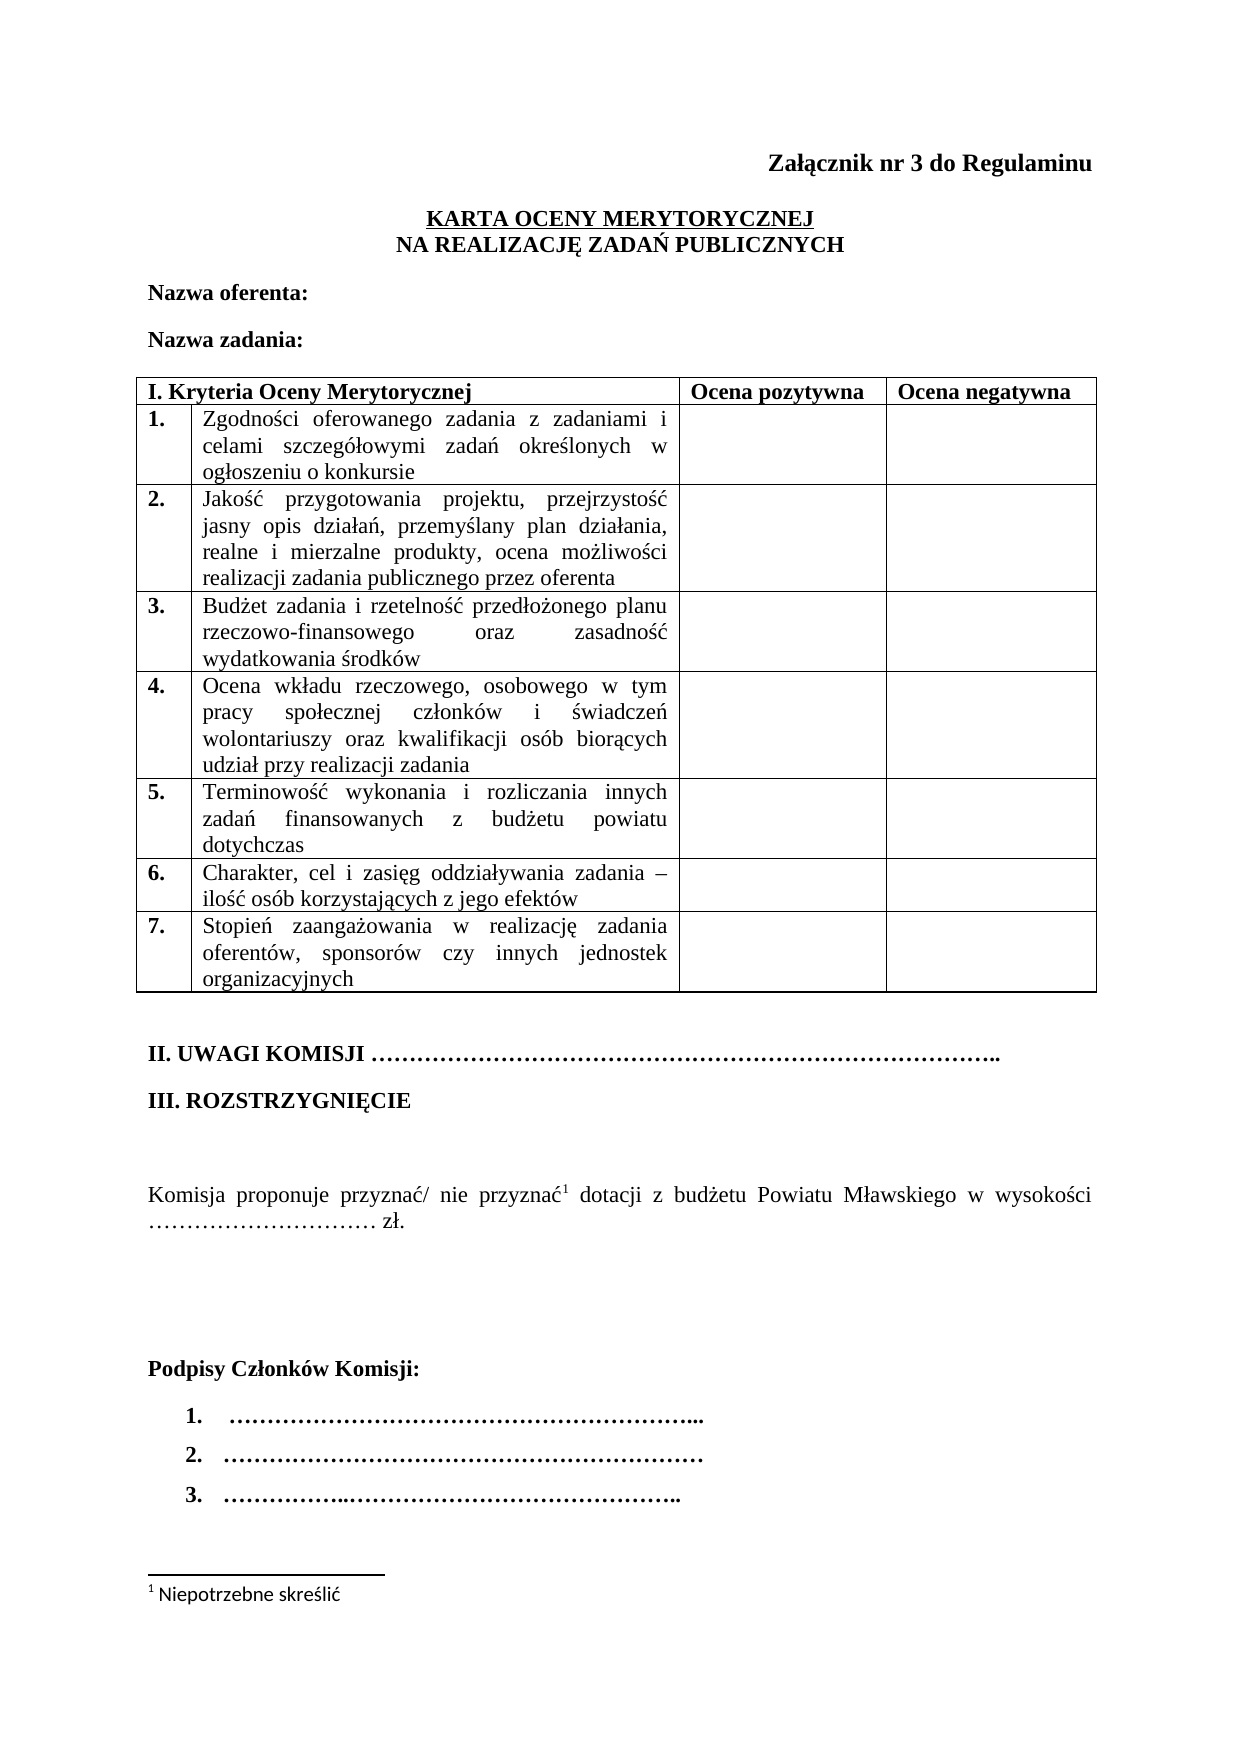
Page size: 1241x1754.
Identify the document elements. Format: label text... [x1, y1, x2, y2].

text NA REALIZACJĘ ZADAŃ PUBLICZNYCH [148, 231, 1093, 258]
text Załącznik nr 3 do Regulaminu [148, 148, 1093, 176]
table_cell 1. [137, 405, 191, 484]
table_cell Charakter, cel i zasięg oddziaływania zadania – ilość osób korzystających z jego efektów [192, 859, 679, 911]
text KARTA OCENY MERYTORYCZNEJ [148, 205, 1093, 231]
table_cell Stopień zaangażowania w realizację zadania oferentów, sponsorów czy innych jednostek organizacyjnych [192, 912, 679, 991]
table_header Ocena pozytywna [680, 378, 886, 404]
table_cell [887, 592, 1096, 671]
text Podpisy Członków Komisji: [148, 1355, 1093, 1381]
table_cell 7. [137, 912, 191, 991]
table_cell Ocena wkładu rzeczowego, osobowego w tym pracy społecznej członków i świadczeń wolontariuszy oraz kwalifikacji osób biorących udział przy realizacji zadania [192, 672, 679, 777]
table_cell [680, 592, 886, 671]
table_cell 5. [137, 779, 191, 857]
table_cell [680, 779, 886, 857]
table_cell Zgodności oferowanego zadania z zadaniami i celami szczegółowymi zadań określonych w ogłoszeniu o konkursie [192, 405, 679, 484]
list ……………………………………………………... [185, 1402, 1093, 1428]
table_cell 4. [137, 672, 191, 777]
table_cell [887, 485, 1096, 591]
table_cell [680, 405, 886, 484]
table_cell Terminowość wykonania i rozliczania innych zadań finansowanych z budżetu powiatu dotychczas [192, 779, 679, 857]
text Komisja proponuje przyznać/ nie przyznać dotacji z budżetu Powiatu Mławskiego w wysokości ………………………… zł. [148, 1181, 1093, 1234]
table_cell Budżet zadania i rzetelność przedłożonego planu rzeczowo-finansowego oraz zasadność wydatkowania środków [192, 592, 679, 671]
table_cell [680, 672, 886, 777]
table_cell [680, 485, 886, 591]
table_header Ocena negatywna [887, 378, 1096, 404]
table_header I. Kryteria Oceny Merytorycznej [137, 378, 679, 404]
text Nazwa oferenta: [148, 279, 1093, 305]
list ……………..…………………………………….. [185, 1481, 1093, 1507]
text Nazwa zadania: [148, 326, 1093, 352]
table_cell [887, 405, 1096, 484]
text II. UWAGI KOMISJI ……………………………………………………………………….. [148, 1039, 1093, 1066]
table_cell 6. [137, 859, 191, 911]
table_cell [887, 779, 1096, 857]
table_cell [887, 859, 1096, 911]
table_cell [680, 912, 886, 991]
text III. ROZSTRZYGNIĘCIE [148, 1087, 1093, 1113]
list ……………………………………………………… [185, 1442, 1093, 1468]
table_cell 2. [137, 485, 191, 591]
table_cell Jakość przygotowania projektu, przejrzystość jasny opis działań, przemyślany plan działania, realne i mierzalne produkty, ocena możliwości realizacji zadania publicznego przez oferenta [192, 485, 679, 591]
table_cell [887, 672, 1096, 777]
table_cell 3. [137, 592, 191, 671]
table_cell [887, 912, 1096, 991]
table_cell [680, 859, 886, 911]
